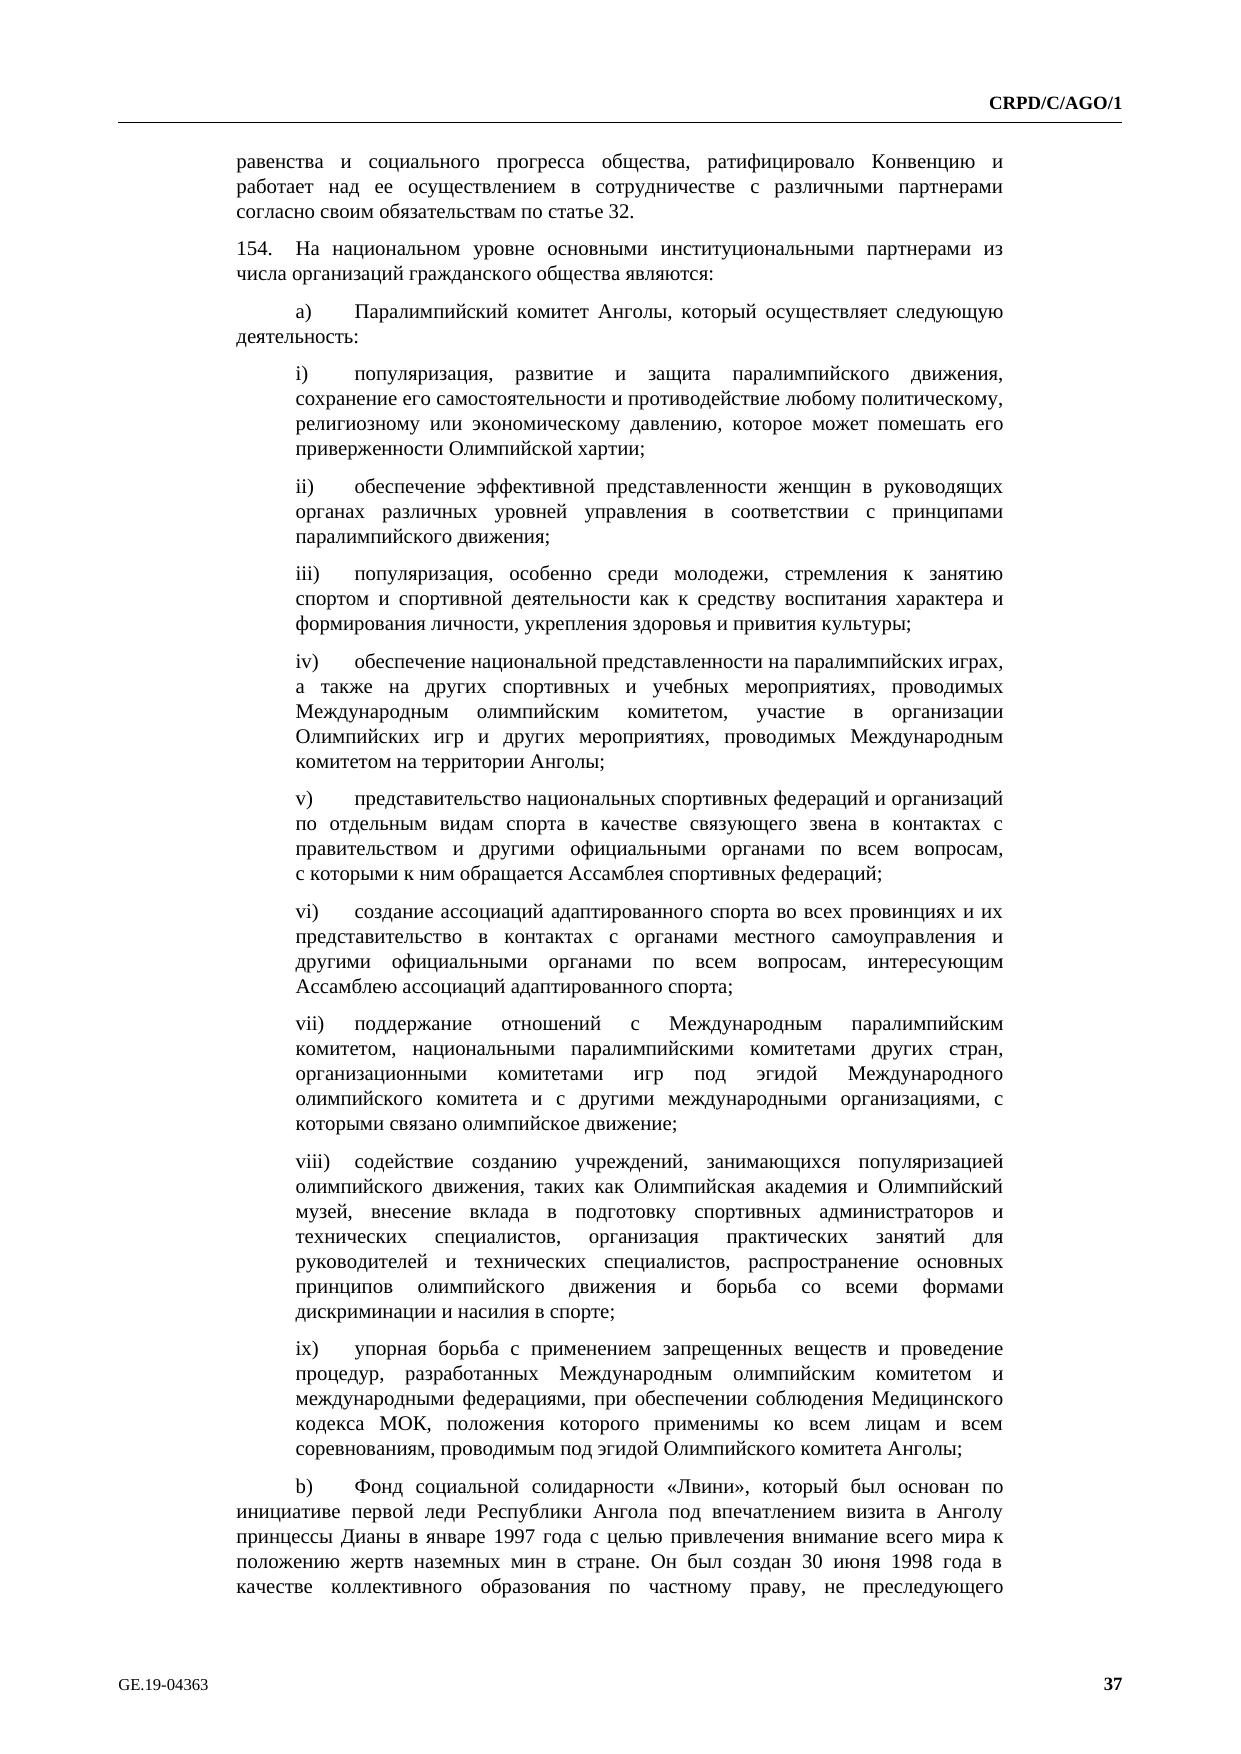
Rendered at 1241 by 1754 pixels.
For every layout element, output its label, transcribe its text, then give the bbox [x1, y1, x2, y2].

text 154. На национальном уровне основными институциональными партнерами из числа организаций гражданского общества являются: [236, 235, 1004, 285]
text a) Паралимпийский комитет Анголы, который осуществляет следующую деятельность: [236, 298, 1004, 348]
list iv) обеспечение национальной представленности на паралимпийских играх, а также на других спортивных и учебных мероприятиях, проводимых Международным олимпийским комитетом, участие в организации Олимпийских игр и других мероприятиях, проводимых Международным комитетом на территории Анголы; [295, 648, 1004, 773]
list ix) упорная борьба с применением запрещенных веществ и проведение процедур, разработанных Международным олимпийским комитетом и международными федерациями, при обеспечении соблюдения Медицинского кодекса МОК, положения которого применимы ко всем лицам и всем соревнованиям, проводимым под эгидой Олимпийского комитета Анголы; [295, 1335, 1004, 1460]
list i) популяризация, развитие и защита паралимпийского движения, сохранение его самостоятельности и противодействие любому политическому, религиозному или экономическому давлению, которое может помешать его приверженности Олимпийской хартии; [295, 360, 1004, 460]
list ii) обеспечение эффективной представленности женщин в руководящих органах различных уровней управления в соответствии с принципами паралимпийского движения; [295, 473, 1004, 548]
list vi) создание ассоциаций адаптированного спорта во всех провинциях и их представительство в контактах с органами местного самоуправления и другими официальными органами по всем вопросам, интересующим Ассамблею ассоциаций адаптированного спорта; [295, 898, 1004, 998]
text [236, 148, 1004, 223]
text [236, 1473, 1004, 1598]
list viii) содействие созданию учреждений, занимающихся популяризацией олимпийского движения, таких как Олимпийская академия и Олимпийский музей, внесение вклада в подготовку спортивных администраторов и технических специалистов, организация практических занятий для руководителей и технических специалистов, распространение основных принципов олимпийского движения и борьба со всеми формами дискриминации и насилия в спорте; [295, 1148, 1004, 1323]
list v) представительство национальных спортивных федераций и организаций по отдельным видам спорта в качестве связующего звена в контактах с правительством и другими официальными органами по всем вопросам, с которыми к ним обращается Ассамблея спортивных федераций; [295, 785, 1004, 885]
list iii) популяризация, особенно среди молодежи, стремления к занятию спортом и спортивной деятельности как к средству воспитания характера и формирования личности, укрепления здоровья и привития культуры; [295, 560, 1004, 635]
list vii) поддержание отношений с Международным паралимпийским комитетом, национальными паралимпийскими комитетами других стран, организационными комитетами игр под эгидой Международного олимпийского комитета и с другими международными организациями, с которыми связано олимпийское движение; [295, 1010, 1004, 1135]
